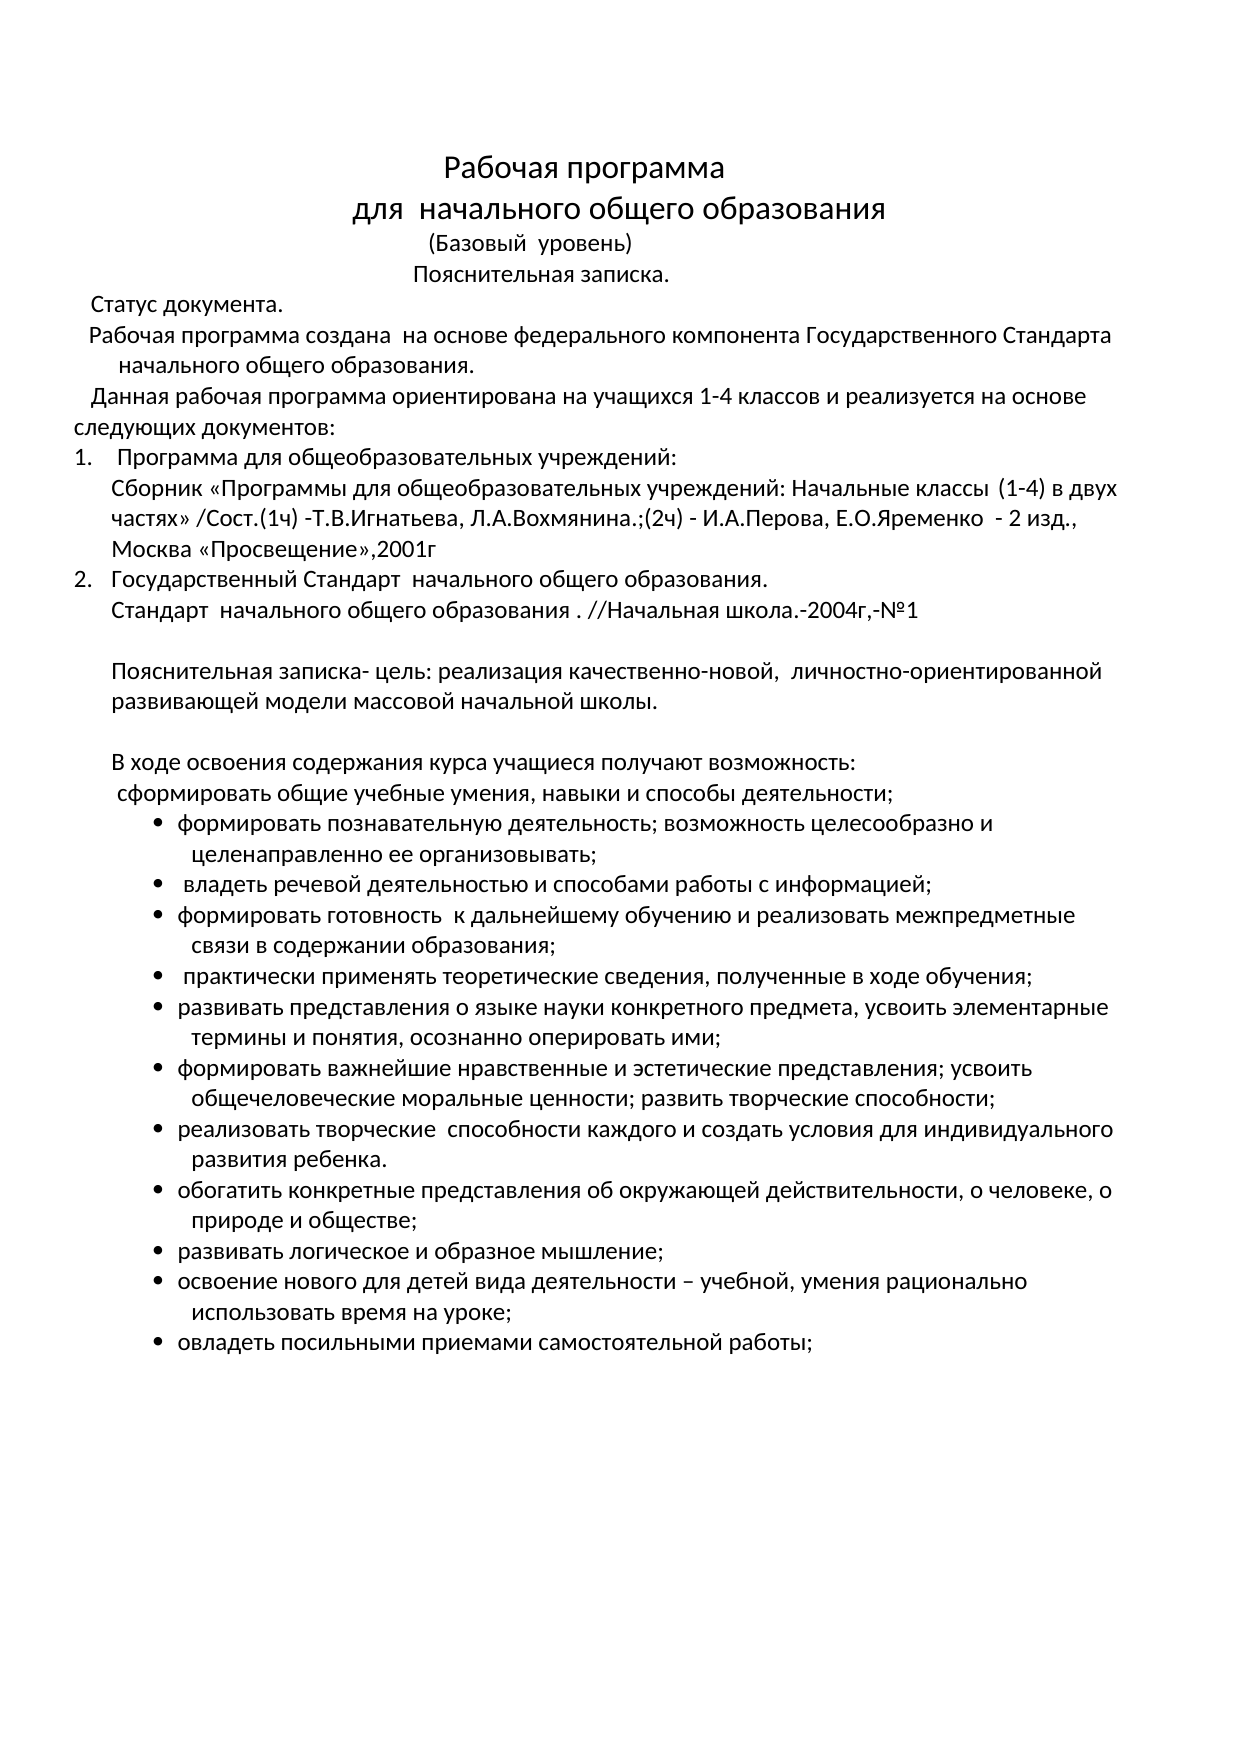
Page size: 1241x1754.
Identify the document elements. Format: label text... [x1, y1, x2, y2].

text сформировать общие учебные умения, навыки и способы деятельности; [111, 777, 1122, 807]
list владеть речевой деятельностью и способами работы с информацией; [154, 868, 1122, 899]
text В ходе освоения содержания курса учащиеся получают возможность: [111, 746, 1122, 777]
text Стандарт начального общего образования . //Начальная школа.-2004г,-№1 [111, 594, 1122, 624]
list формировать познавательную деятельность; возможность целесообразно и целенаправленно ее организовывать; [154, 807, 1122, 868]
list обогатить конкретные представления об окружающей действительности, о человеке, о природе и обществе; [154, 1174, 1122, 1235]
text Сборник «Программы для общеобразовательных учреждений: Начальные классы (1-4) в двух частях» /Сост.(1ч) -Т.В.Игнатьева, Л.А.Вохмянина.;(2ч) - И.А.Перова, Е.О.Яременко - 2 изд., Москва «Просвещение»,2001г [111, 472, 1122, 563]
list реализовать творческие способности каждого и создать условия для индивидуального развития ребенка. [154, 1113, 1122, 1174]
list Программа для общеобразовательных учреждений: [74, 441, 1122, 472]
list формировать готовность к дальнейшему обучению и реализовать межпредметные связи в содержании образования; [154, 899, 1122, 960]
text для начального общего образования [74, 187, 1122, 228]
text Данная рабочая программа ориентирована на учащихся 1-4 классов и реализуется на основе следующих документов: [74, 380, 1122, 441]
list освоение нового для детей вида деятельности – учебной, умения рационально использовать время на уроке; [154, 1265, 1122, 1326]
list овладеть посильными приемами самостоятельной работы; [154, 1326, 1122, 1357]
text Пояснительная записка. [74, 258, 1122, 289]
list практически применять теоретические сведения, полученные в ходе обучения; [154, 960, 1122, 991]
list формировать важнейшие нравственные и эстетические представления; усвоить общечеловеческие моральные ценности; развить творческие способности; [154, 1052, 1122, 1113]
text Статус документа. [74, 289, 1122, 319]
text Рабочая программа создана на основе федерального компонента Государственного Стандарта начального общего образования. [88, 319, 1122, 380]
text (Базовый уровень) [74, 228, 1122, 258]
list развивать представления о языке науки конкретного предмета, усвоить элементарные термины и понятия, осознанно оперировать ими; [154, 991, 1122, 1052]
text Рабочая программа [74, 146, 1122, 187]
list развивать логическое и образное мышление; [154, 1235, 1122, 1265]
text Пояснительная записка- цель: реализация качественно-новой, личностно-ориентированной развивающей модели массовой начальной школы. [111, 655, 1122, 716]
list Государственный Стандарт начального общего образования. [74, 563, 1122, 594]
